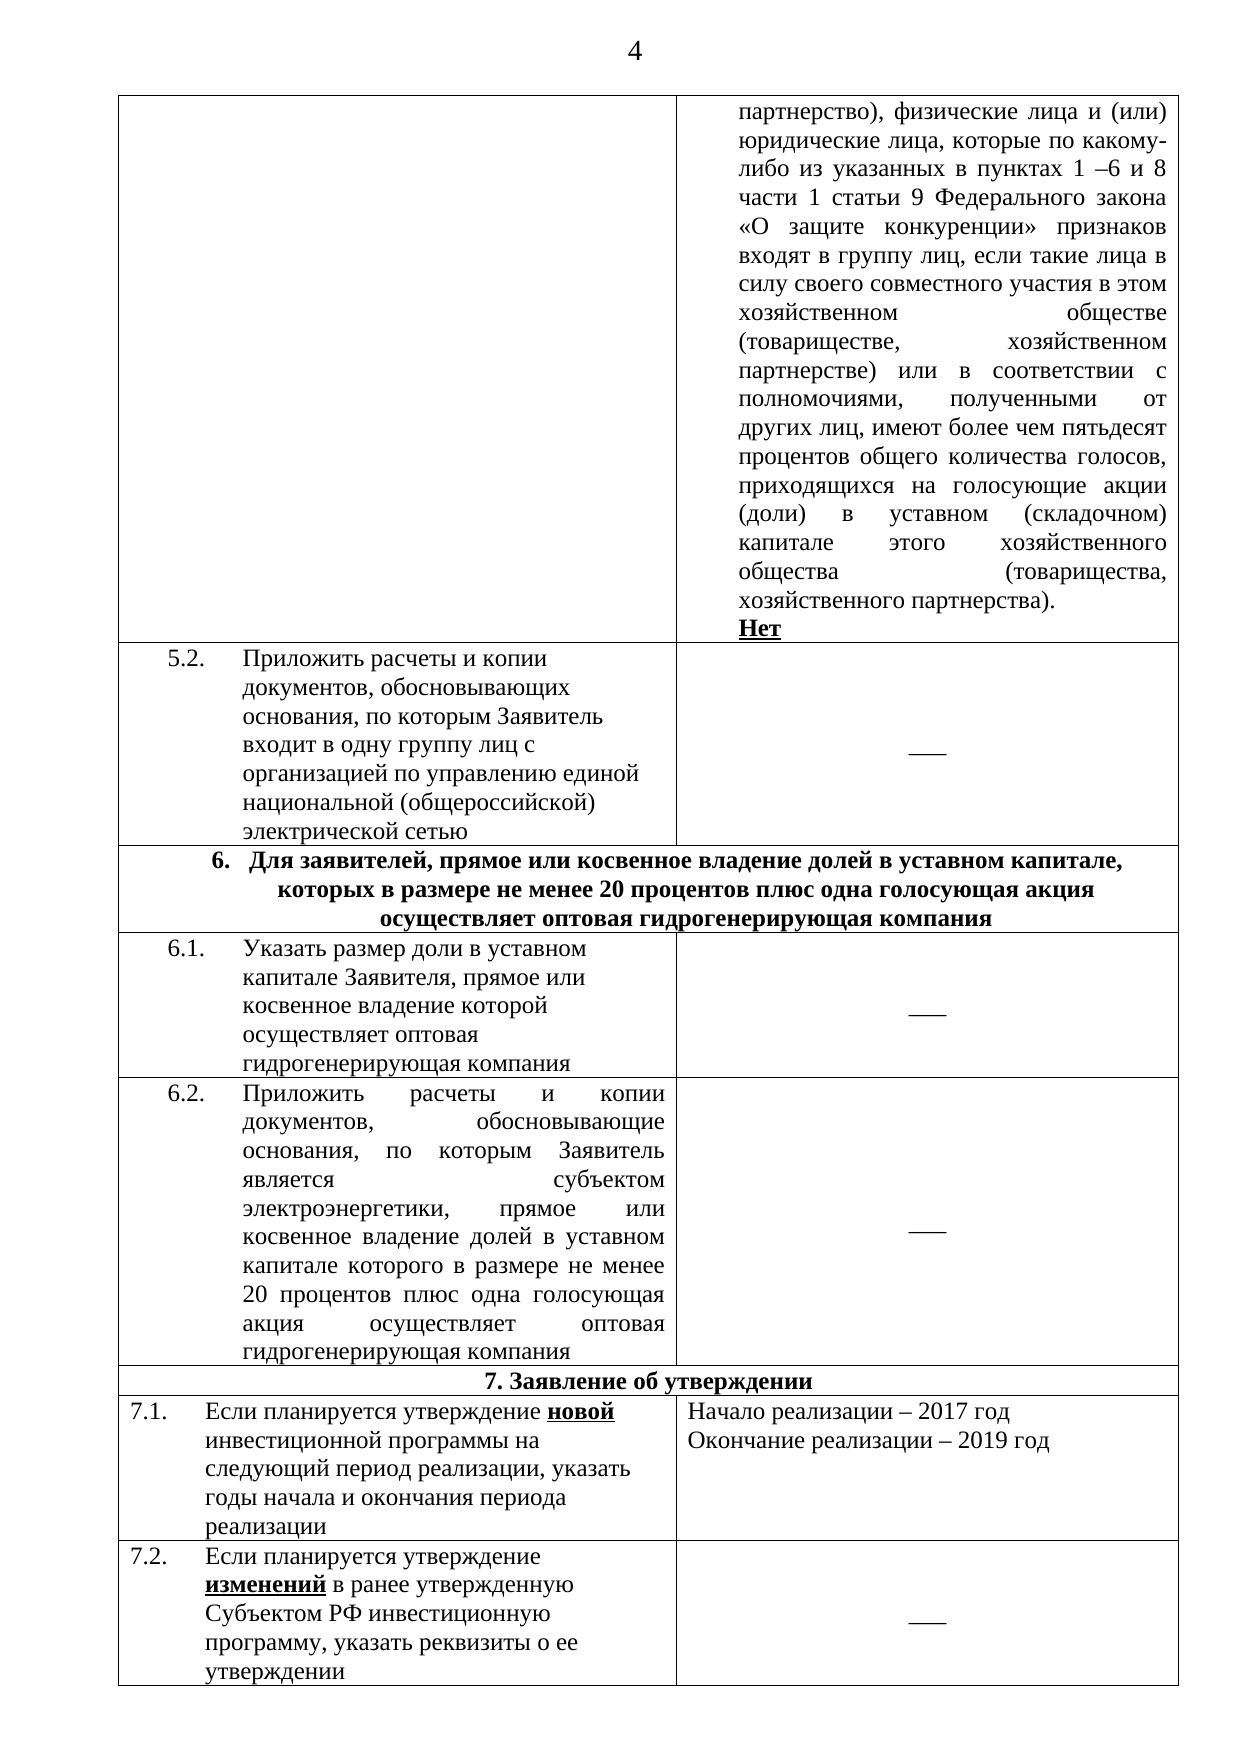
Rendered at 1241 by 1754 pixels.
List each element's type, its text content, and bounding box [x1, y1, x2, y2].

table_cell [677, 96, 1178, 642]
table_cell ___ [677, 1078, 1178, 1365]
table_cell ___ [677, 933, 1178, 1077]
table_cell ___ [677, 1541, 1178, 1684]
table_cell Если планируется утверждение изменений в ранее утвержденную Субъектом РФ инвестиционную программу, указать реквизиты о ее утверждении [119, 1541, 676, 1684]
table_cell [119, 96, 676, 642]
table_cell 7. Заявление об утверждении [119, 1366, 1178, 1395]
table_cell Если планируется утверждение новой инвестиционной программы на следующий период реализации, указать годы начала и окончания периода реализации [119, 1396, 676, 1540]
table_cell Приложить расчеты и копии документов, обосновывающих основания, по которым Заявитель входит в одну группу лиц с организацией по управлению единой национальной (общероссийской) электрической сетью [119, 643, 676, 844]
table_cell Приложить расчеты и копии документов, обосновывающие основания, по которым Заявитель является субъектом электроэнергетики, прямое или косвенное владение долей в уставном капитале которого в размере не менее 20 процентов плюс одна голосующая акция осуществляет оптовая гидрогенерирующая компания [119, 1078, 676, 1365]
table_cell Для заявителей, прямое или косвенное владение долей в уставном капитале, которых в размере не менее 20 процентов плюс одна голосующая акция осуществляет оптовая гидрогенерирующая компания [119, 846, 1178, 932]
table_cell Указать размер доли в уставном капитале Заявителя, прямое или косвенное владение которой осуществляет оптовая гидрогенерирующая компания [119, 933, 676, 1077]
table_cell Начало реализации – 2017 год Окончание реализации – 2019 год [677, 1396, 1178, 1540]
table_cell ___ [677, 643, 1178, 844]
